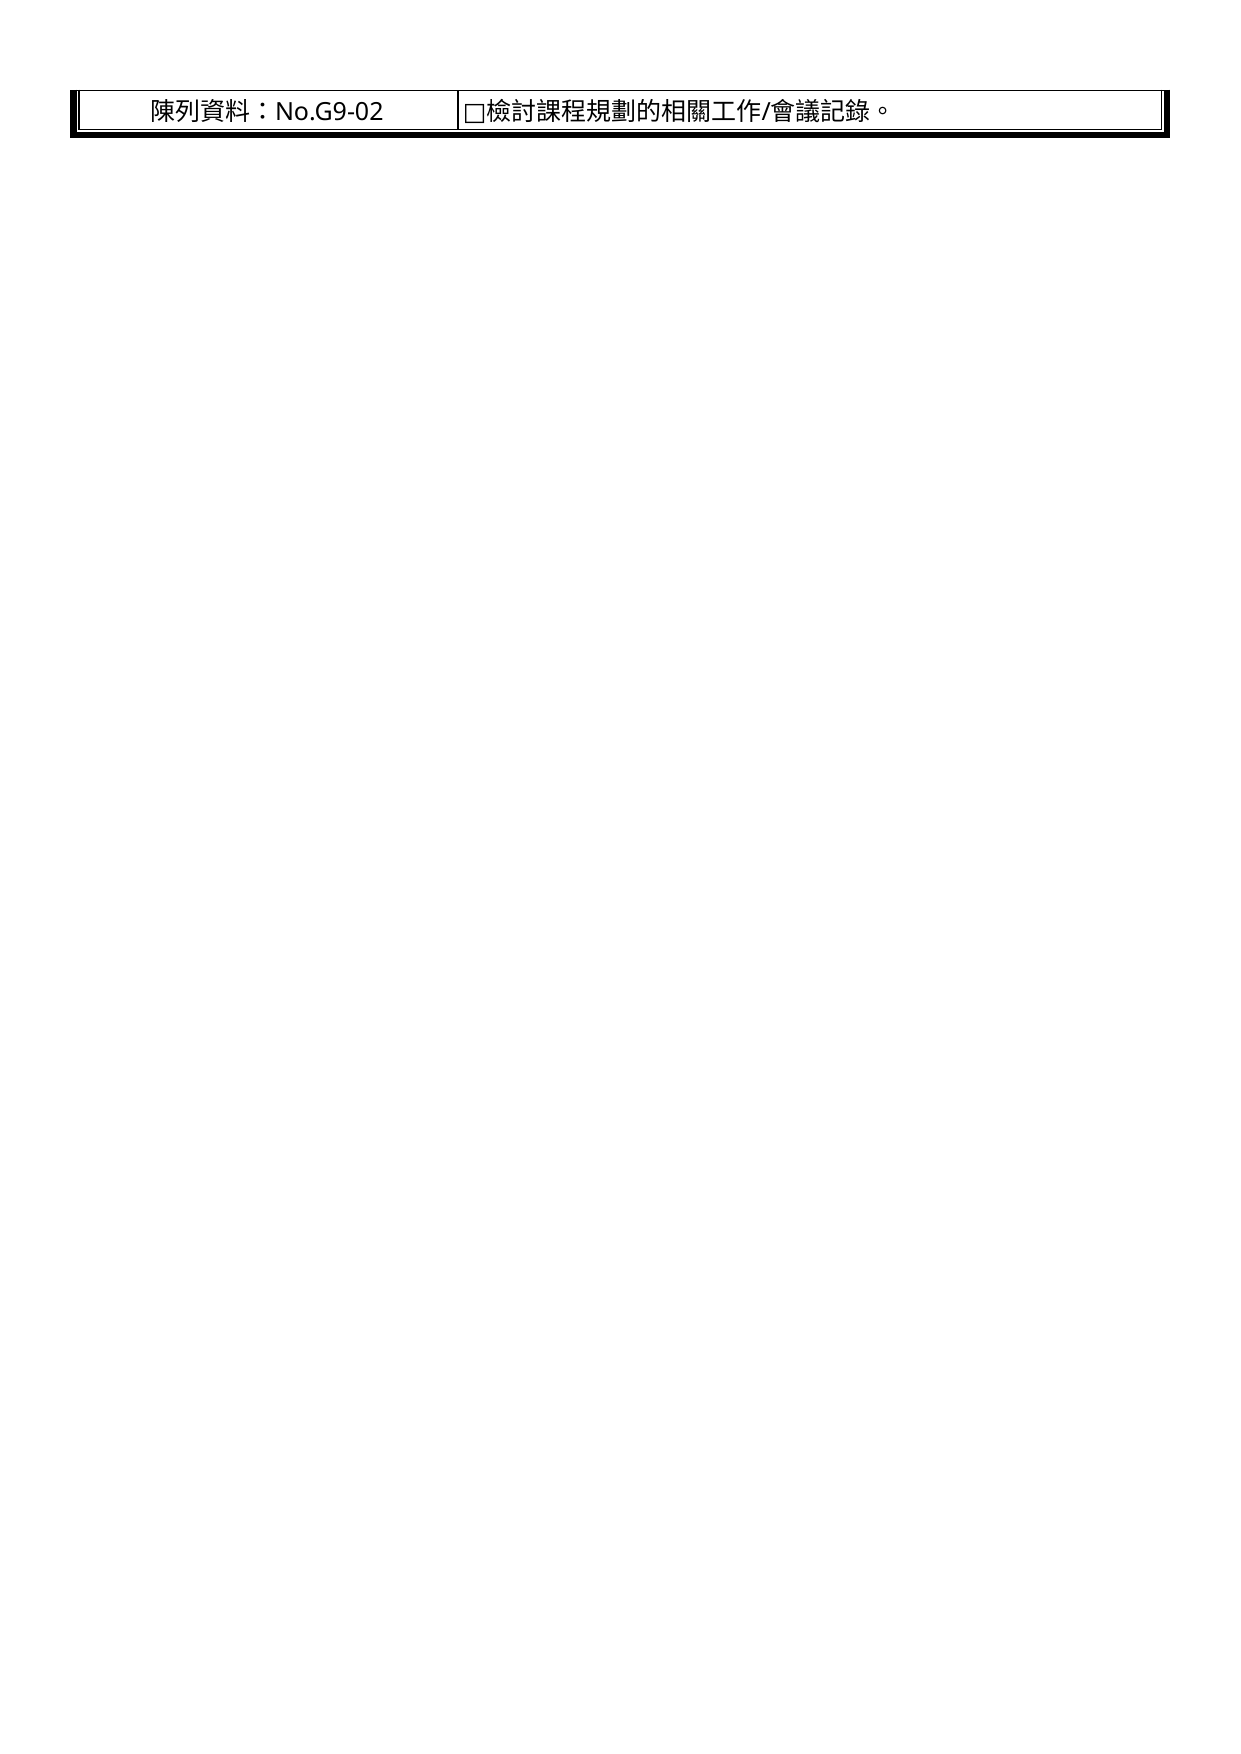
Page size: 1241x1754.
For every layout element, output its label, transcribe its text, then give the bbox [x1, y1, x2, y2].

table_cell □檢討課程規劃的相關工作/會議記錄。 [459, 91, 1161, 128]
table_cell 陳列資料：No.G9-02 [80, 91, 457, 128]
